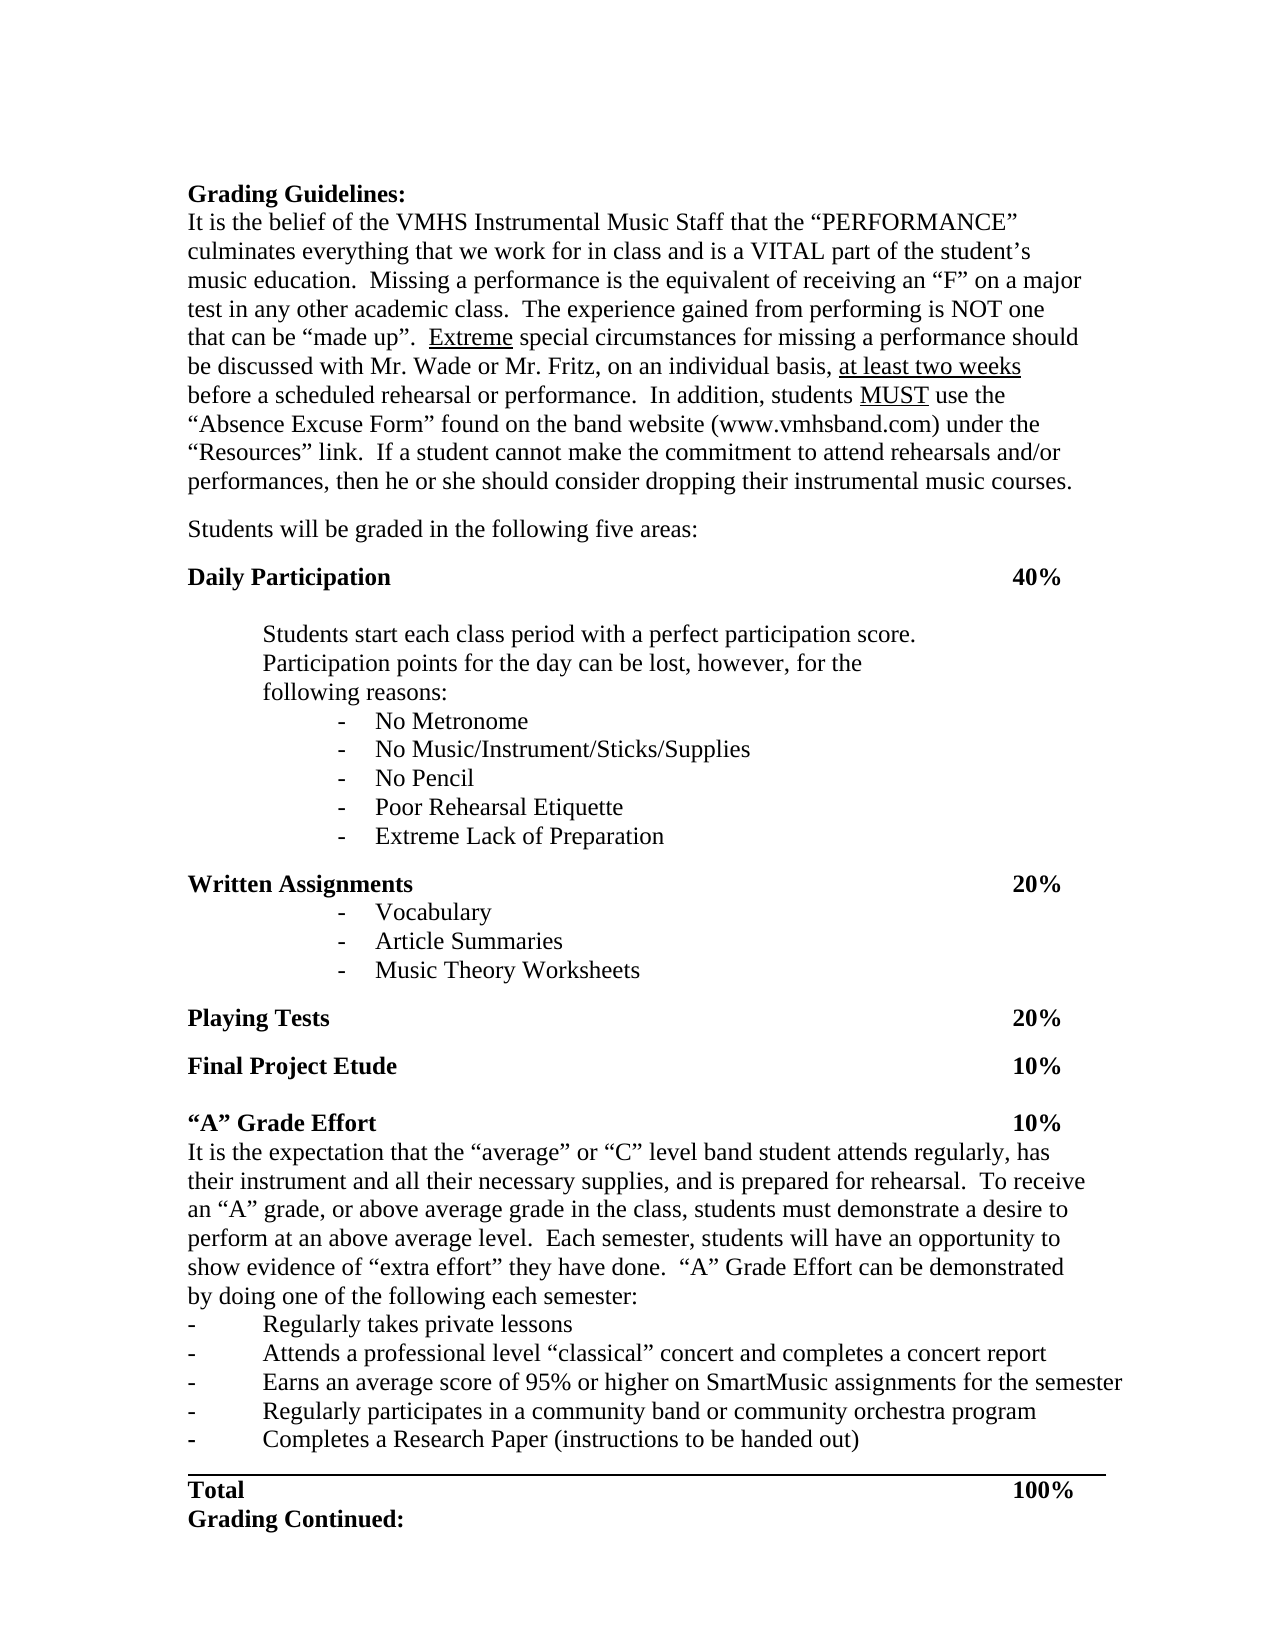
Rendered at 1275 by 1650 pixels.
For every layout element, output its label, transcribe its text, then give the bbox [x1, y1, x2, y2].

list Earns an average score of 95% or higher on SmartMusic assignments for the semester [187, 1367, 1172, 1396]
text It is the belief of the VMHS Instrumental Music Staff that the “PERFORMANCE” culminates everything that we work for in class and is a VITAL part of the student’s music education. Missing a performance is the equivalent of receiving an “F” on a major test in any other academic class. The experience gained from performing is NOT one that can be “made up”. Extreme special circumstances for missing a performance should be discussed with Mr. Wade or Mr. Fritz, on an individual basis, at least two weeks before a scheduled rehearsal or performance. In addition, students MUST use the “Absence Excuse Form” found on the band website (www.vmhsband.com) under the “Resources” link. If a student cannot make the commitment to attend rehearsals and/or performances, then he or she should consider dropping their instrumental music courses. [187, 207, 1087, 495]
text “A” Grade Effort 10% [187, 1108, 1087, 1137]
text Playing Tests 20% [187, 1003, 1087, 1032]
text Final Project Etude 10% [187, 1051, 1087, 1079]
list Attends a professional level “classical” concert and completes a concert report [187, 1338, 1087, 1367]
text Participation points for the day can be lost, however, for the [187, 648, 1087, 677]
list Music Theory Worksheets [337, 955, 1087, 984]
text Students will be graded in the following five areas: [187, 514, 1087, 543]
list Article Summaries [337, 926, 1087, 955]
list Regularly participates in a community band or community orchestra program [187, 1396, 1087, 1424]
list No Music/Instrument/Sticks/Supplies [337, 734, 1087, 763]
text Grading Continued: [187, 1504, 1106, 1533]
text following reasons: [187, 677, 1087, 706]
list No Pencil [337, 763, 1087, 792]
list Vocabulary [337, 897, 1087, 926]
text Total 100% [187, 1476, 1106, 1504]
list Regularly takes private lessons [187, 1309, 1087, 1338]
text Daily Participation 40% [187, 562, 1087, 591]
list Completes a Research Paper (instructions to be handed out) [187, 1424, 1106, 1453]
text Students start each class period with a perfect participation score. [187, 619, 1087, 648]
list No Metronome [337, 706, 1087, 734]
list Extreme Lack of Preparation [337, 821, 1087, 849]
text It is the expectation that the “average” or “C” level band student attends regularly, has their instrument and all their necessary supplies, and is prepared for rehearsal. To receive an “A” grade, or above average grade in the class, students must demonstrate a desire to perform at an above average level. Each semester, students will have an opportunity to show evidence of “extra effort” they have done. “A” Grade Effort can be demonstrated by doing one of the following each semester: [187, 1137, 1087, 1309]
list Poor Rehearsal Etiquette [337, 792, 1087, 821]
text Grading Guidelines: [187, 179, 1087, 207]
text Written Assignments 20% [187, 869, 1087, 897]
